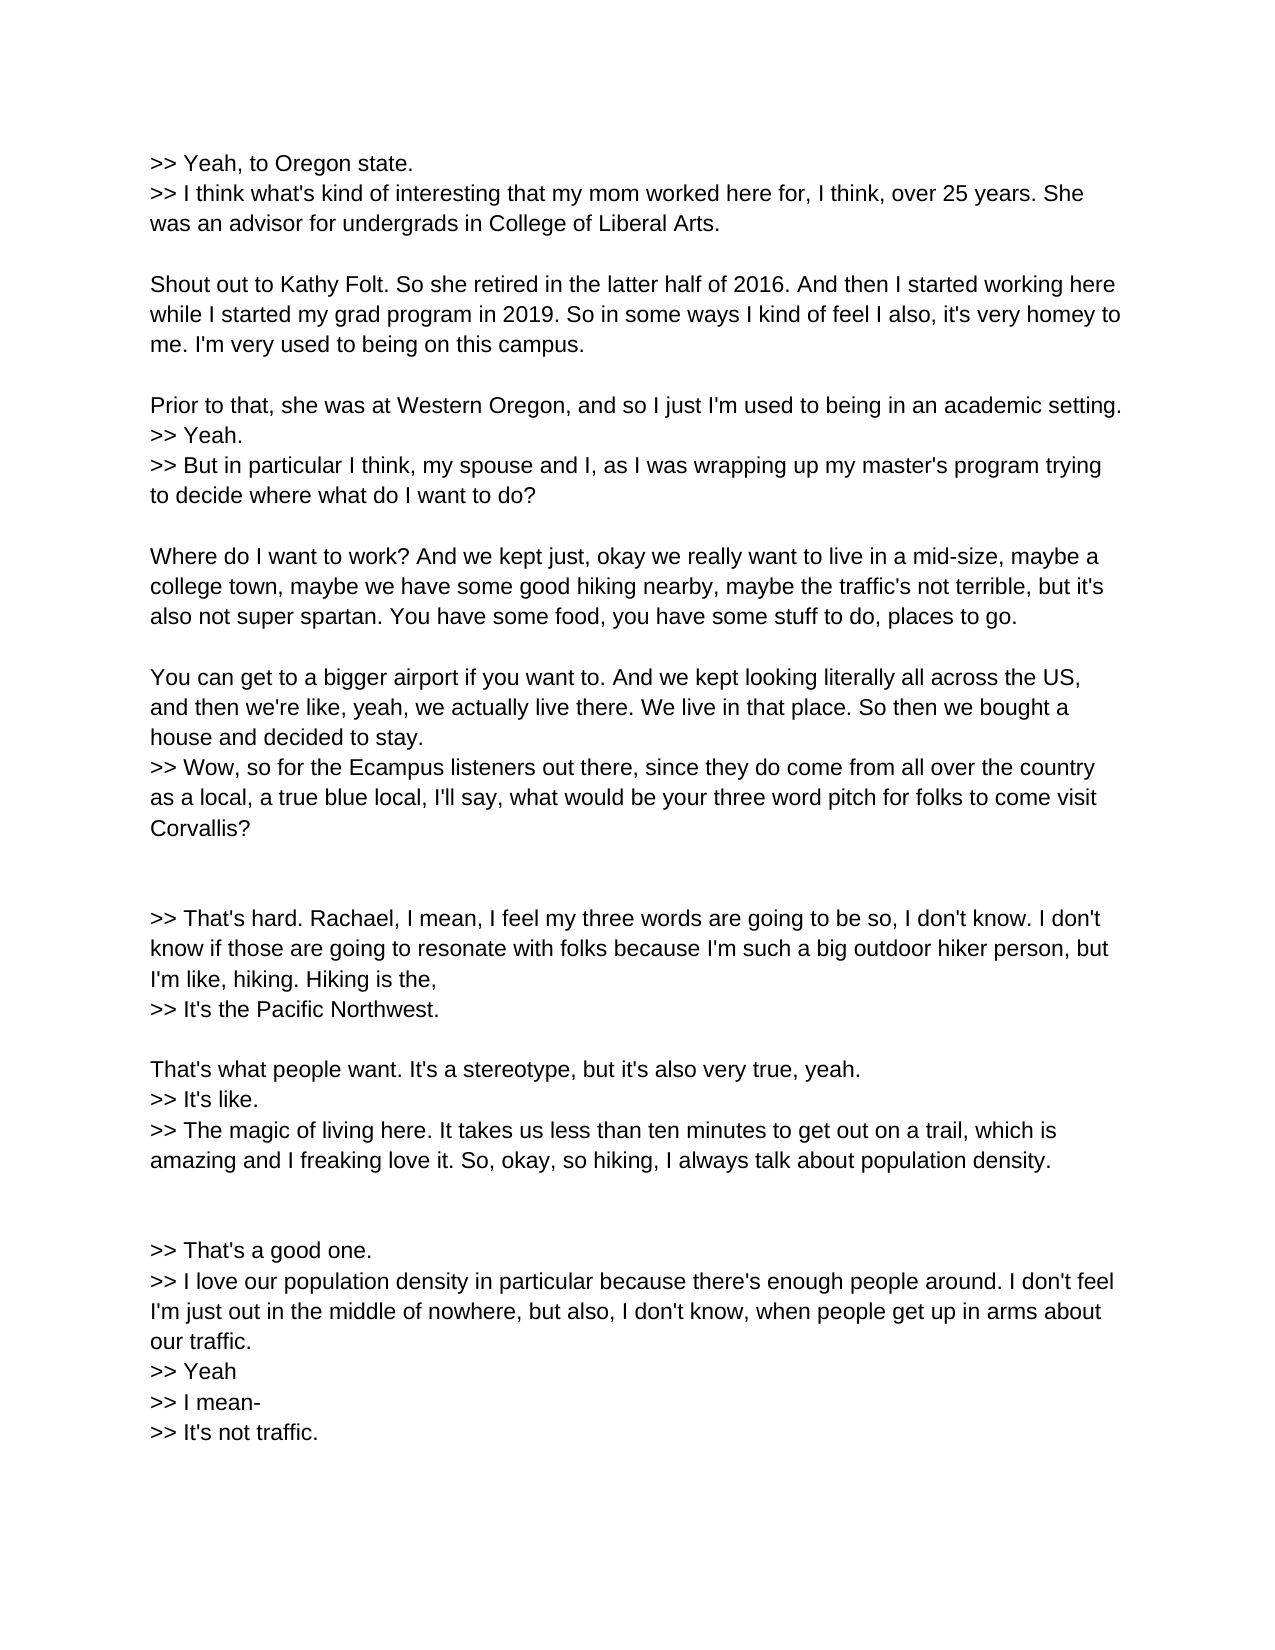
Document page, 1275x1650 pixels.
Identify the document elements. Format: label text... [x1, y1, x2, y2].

text >> I mean- [150, 1388, 1125, 1415]
text >> Wow, so for the Ecampus listeners out there, since they do come from all over the country as a local, a true blue local, I'll say, what would be your three word pitch for folks to come visit Corvallis? [150, 754, 1125, 841]
text Where do I want to work? And we kept just, okay we really want to live in a mid-size, maybe a college town, maybe we have some good hiking nearby, maybe the traffic's not terrible, but it's also not super spartan. You have some food, you have some stuff to do, places to go. [150, 543, 1125, 629]
text >> That's a good one. [150, 1237, 1125, 1264]
text Prior to that, she was at Western Oregon, and so I just I'm used to being in an academic setting. [150, 392, 1125, 418]
text >> Yeah [150, 1358, 1125, 1385]
text >> I love our population density in particular because there's enough people around. I don't feel I'm just out in the middle of nowhere, but also, I don't know, when people get up in arms about our traffic. [150, 1268, 1125, 1354]
text >> It's not traffic. [150, 1419, 1125, 1445]
text >> That's hard. Rachael, I mean, I feel my three words are going to be so, I don't know. I don't know if those are going to resonate with folks because I'm such a big outdoor hiker person, but I'm like, hiking. Hiking is the, [150, 905, 1125, 992]
text >> But in particular I think, my spouse and I, as I was wrapping up my master's program trying to decide where what do I want to do? [150, 452, 1125, 509]
text >> It's the Pacific Northwest. [150, 996, 1125, 1022]
text >> The magic of living here. It takes us less than ten minutes to get out on a trail, which is amazing and I freaking love it. So, okay, so hiking, I always talk about population density. [150, 1117, 1125, 1173]
text >> It's like. [150, 1086, 1125, 1113]
text >> Yeah, to Oregon state. [150, 150, 1125, 176]
text Shout out to Kathy Folt. So she retired in the latter half of 2016. And then I started working here while I started my grad program in 2019. So in some ways I kind of feel I also, it's very homey to me. I'm very used to being on this campus. [150, 271, 1125, 358]
text You can get to a bigger airport if you want to. And we kept looking literally all across the US, and then we're like, yeah, we actually live there. We live in that place. So then we bought a house and decided to stay. [150, 663, 1125, 750]
text >> I think what's kind of interesting that my mom worked here for, I think, over 25 years. She was an advisor for undergrads in College of Liberal Arts. [150, 180, 1125, 237]
text >> Yeah. [150, 422, 1125, 448]
text That's what people want. It's a stereotype, but it's also very true, yeah. [150, 1056, 1125, 1083]
